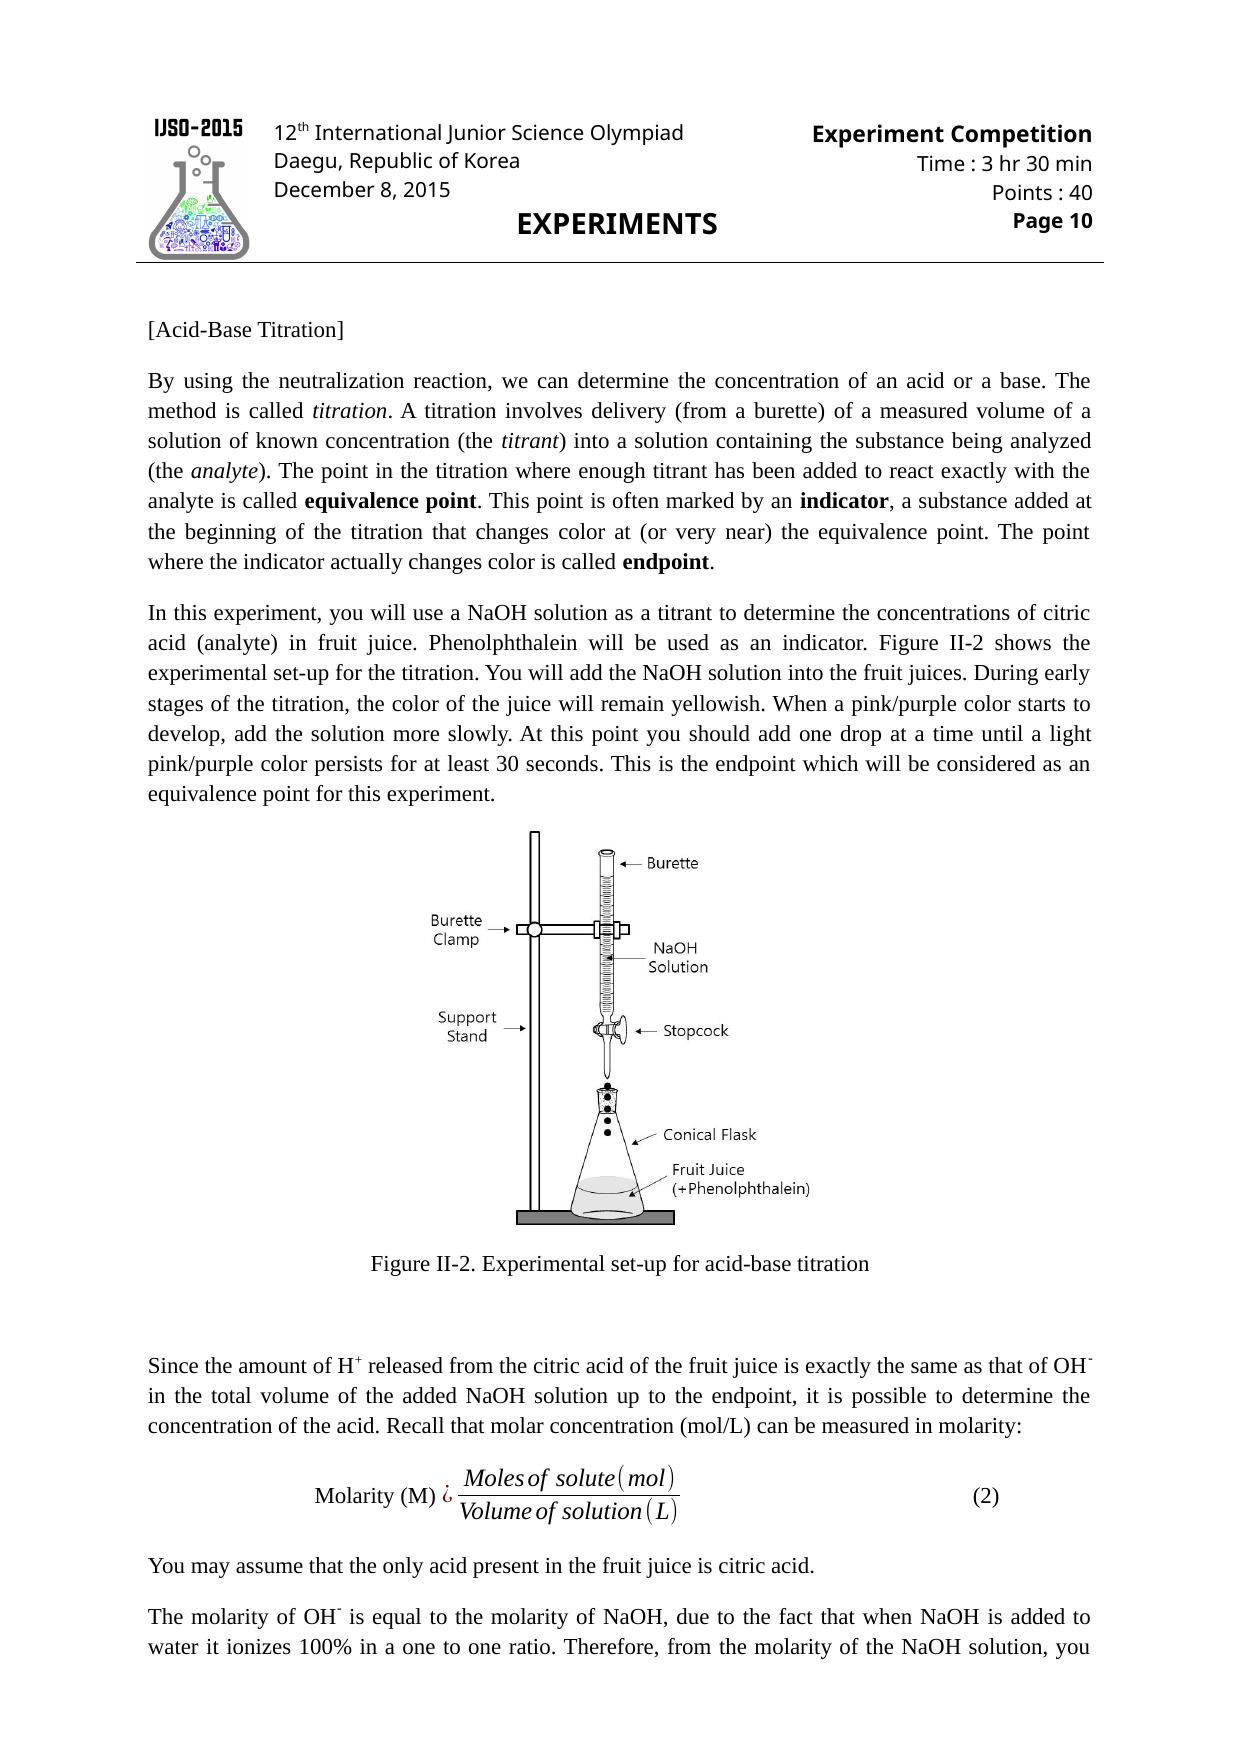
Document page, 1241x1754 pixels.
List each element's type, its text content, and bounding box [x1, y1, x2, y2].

text Figure II-2. Experimental set-up for acid-base titration [148, 1250, 1092, 1276]
text Since the amount of H+ released from the citric acid of the fruit juice is exactly the same as that of OH in the total volume of the added NaOH solution up to the endpoint, it is possible to determine the concentration of the acid. Recall that molar concentration (mol/L) can be measured in molarity: [148, 1352, 1092, 1439]
picture [420, 831, 820, 1225]
text You may assume that the only acid present in the fruit juice is citric acid. [148, 1552, 1092, 1578]
picture [147, 118, 251, 262]
text In this experiment, you will use a NaOH solution as a titrant to determine the concentrations of citric acid (analyte) in fruit juice. Phenolphthalein will be used as an indicator. Figure II-2 shows the experimental set-up for the titration. You will add the NaOH solution into the fruit juices. During early stages of the titration, the color of the juice will remain yellowish. When a pink/purple color starts to develop, add the solution more slowly. At this point you should add one drop at a time until a light pink/purple color persists for at least 30 seconds. This is the endpoint which will be considered as an equivalence point for this experiment. [148, 599, 1092, 807]
text [Acid-Base Titration] [148, 316, 1092, 342]
text By using the neutralization reaction, we can determine the concentration of an acid or a base. The method is called titration. A titration involves delivery (from a burette) of a measured volume of a solution of known concentration (the titrant) into a solution containing the substance being analyzed (the analyte). The point in the titration where enough titrant has been added to react exactly with the analyte is called equivalence point. This point is often marked by an indicator, a substance added at the beginning of the titration that changes color at (or very near) the equivalence point. The point where the indicator actually changes color is called endpoint. [148, 367, 1092, 574]
text Molarity (M) (2) [231, 1463, 1092, 1527]
